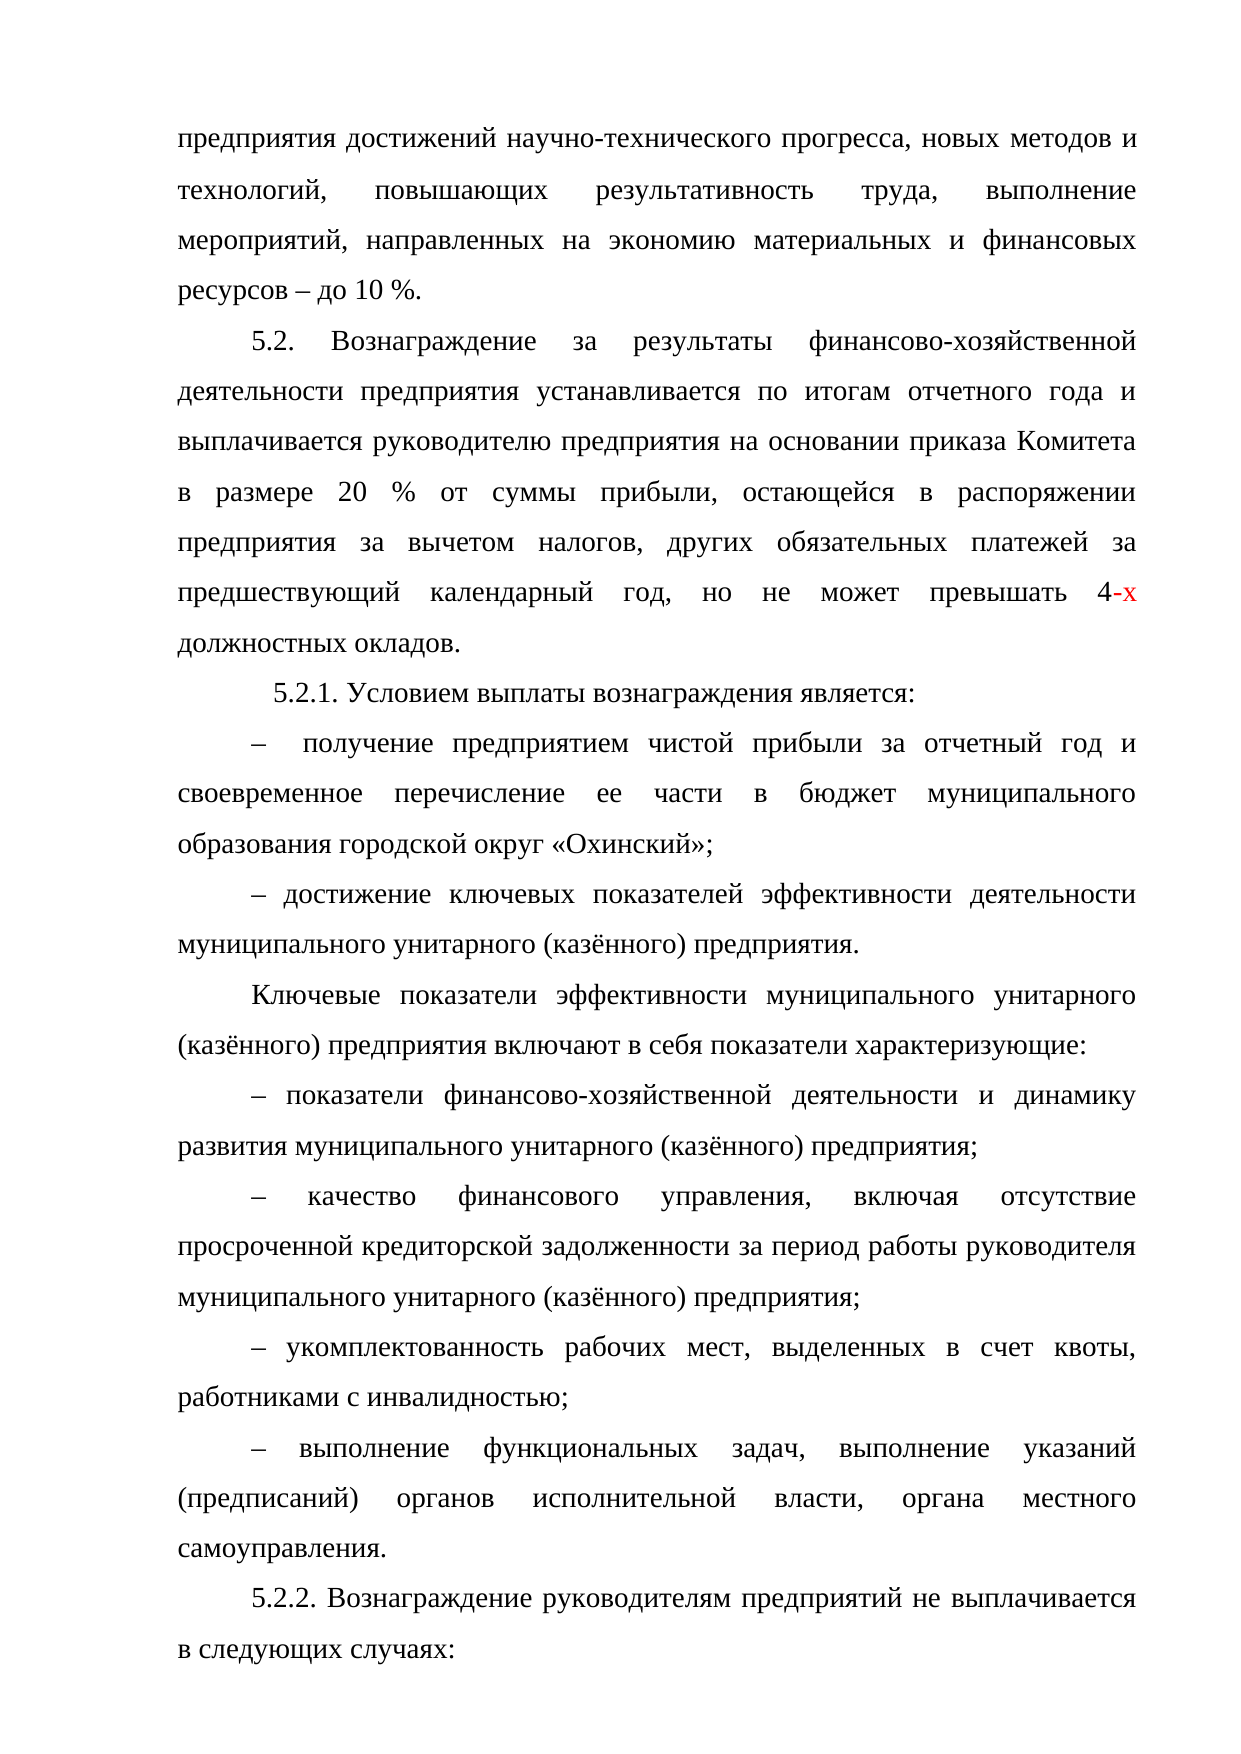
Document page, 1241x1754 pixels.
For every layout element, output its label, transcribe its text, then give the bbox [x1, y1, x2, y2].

text – достижение ключевых показателей эффективности деятельности муниципального унитарного (казённого) предприятия. [177, 876, 1137, 960]
text – получение предприятием чистой прибыли за отчетный год и своевременное перечисление ее части в бюджет муниципального образования городской округ «Охинский»; [177, 725, 1137, 859]
text 5.2. Вознаграждение за результаты финансово-хозяйственной деятельности предприятия устанавливается по итогам отчетного года и выплачивается руководителю предприятия на основании приказа Комитета в размере 20 % от суммы прибыли, остающейся в распоряжении предприятия за вычетом налогов, других обязательных платежей за предшествующий календарный год, но не может превышать 4-х должностных окладов. [177, 323, 1137, 658]
text – качество финансового управления, включая отсутствие просроченной кредиторской задолженности за период работы руководителя муниципального унитарного (казённого) предприятия; [177, 1178, 1137, 1312]
text – показатели финансово-хозяйственной деятельности и динамику развития муниципального унитарного (казённого) предприятия; [177, 1077, 1137, 1161]
text 5.2.1. Условием выплаты вознаграждения является: [177, 675, 1137, 708]
text – укомплектованность рабочих мест, выделенных в счет квоты, работниками с инвалидностью; [177, 1329, 1137, 1413]
text Ключевые показатели эффективности муниципального унитарного (казённого) предприятия включают в себя показатели характеризующие: [177, 977, 1137, 1061]
text 5.2.2. Вознаграждение руководителям предприятий не выплачивается в следующих случаях: [177, 1581, 1137, 1664]
text – выполнение функциональных задач, выполнение указаний (предписаний) органов исполнительной власти, органа местного самоуправления. [177, 1430, 1137, 1564]
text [177, 118, 1137, 306]
